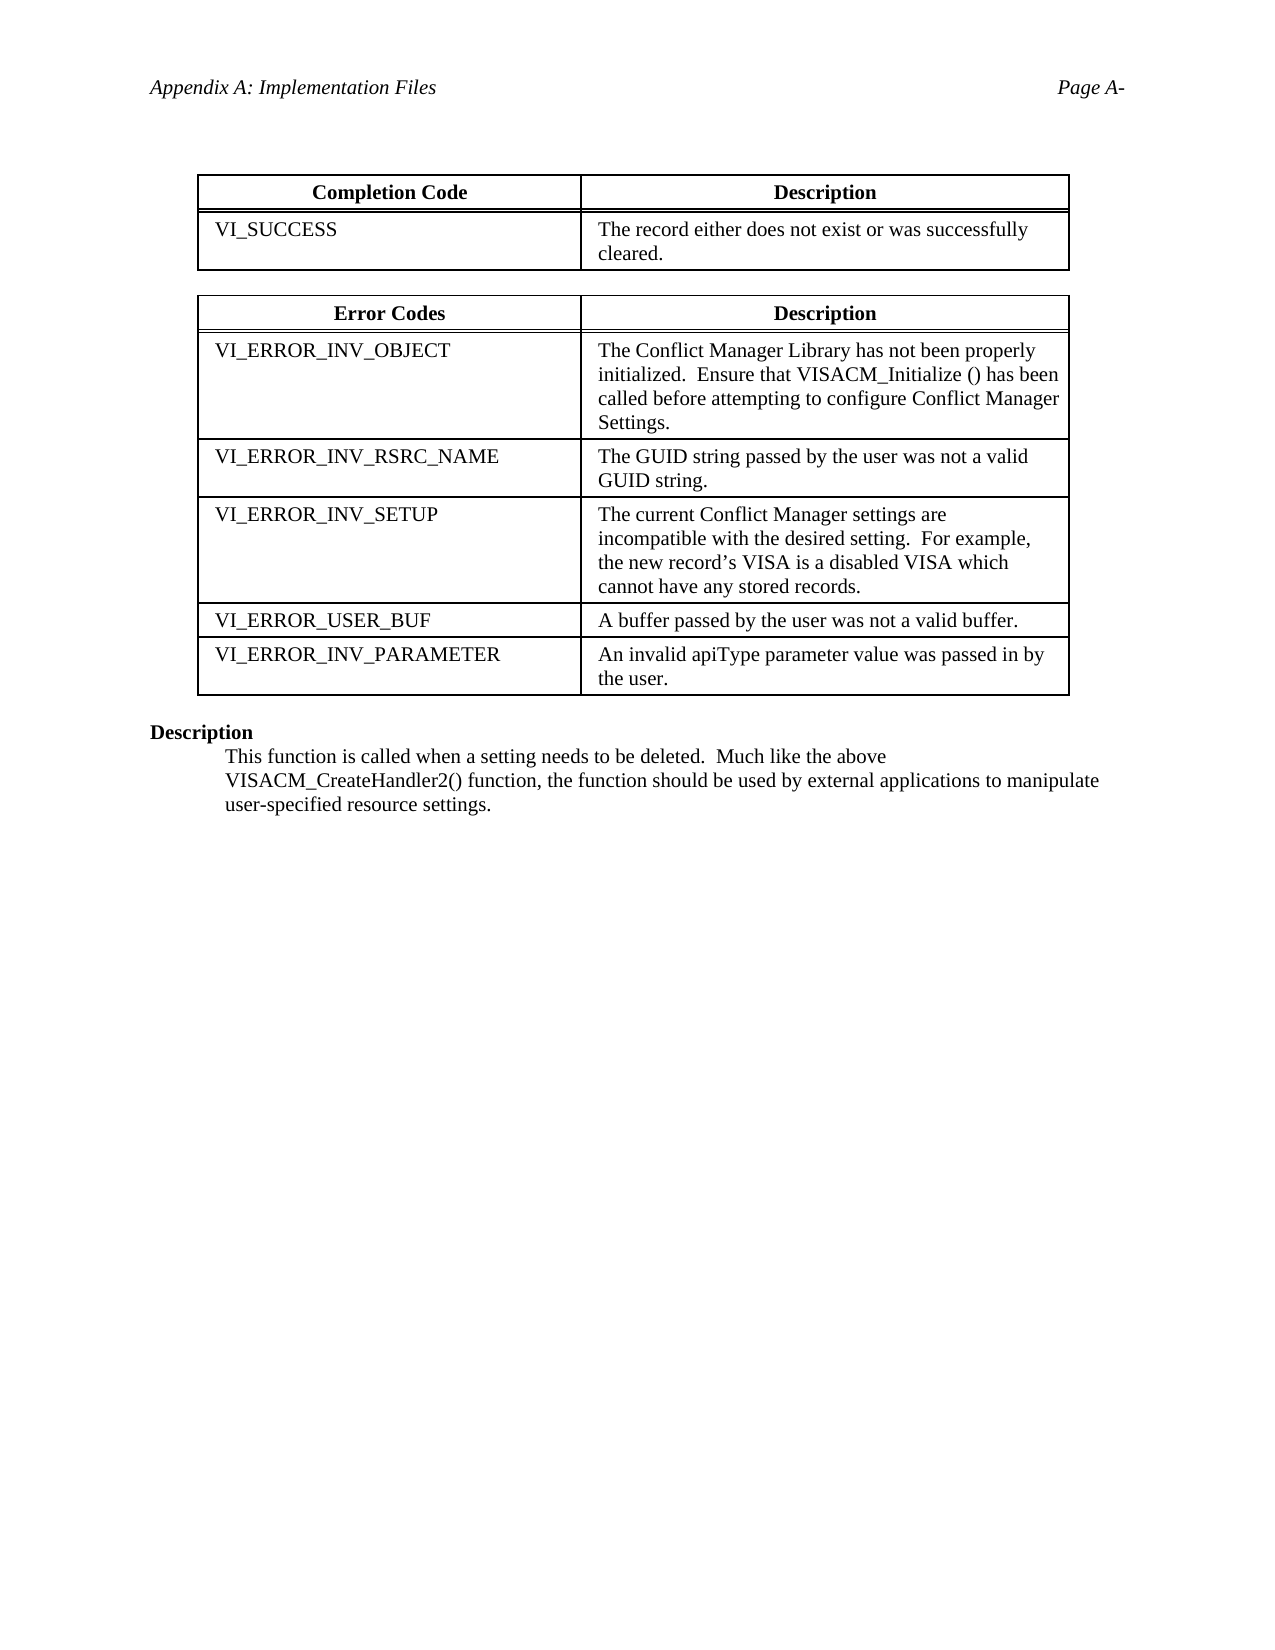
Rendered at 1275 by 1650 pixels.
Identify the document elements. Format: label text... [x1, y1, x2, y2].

table_cell An invalid apiType parameter value was passed in by the user. [582, 638, 1068, 694]
table_header Description [582, 296, 1068, 329]
table_header Error Codes [199, 296, 580, 329]
table_header Description [582, 176, 1068, 208]
table_cell VI_ERROR_INV_RSRC_NAME [199, 440, 580, 496]
table_cell A buffer passed by the user was not a valid buffer. [582, 604, 1068, 636]
table_cell The record either does not exist or was successfully cleared. [582, 213, 1068, 269]
text This function is called when a setting needs to be deleted. Much like the above VISACM_CreateHandler2() function, the function should be used by external applications to manipulate user-specified resource settings. [150, 744, 1125, 816]
table_cell VI_ERROR_INV_SETUP [199, 498, 580, 602]
table_cell VI_ERROR_INV_OBJECT [199, 333, 580, 438]
table_cell The GUID string passed by the user was not a valid GUID string. [582, 440, 1068, 496]
table_cell VI_ERROR_USER_BUF [199, 604, 580, 636]
table_cell The Conflict Manager Library has not been properly initialized. Ensure that VISACM_Initialize () has been called before attempting to configure Conflict Manager Settings. [582, 333, 1068, 438]
table_cell VI_ERROR_INV_PARAMETER [199, 638, 580, 694]
text Description [150, 720, 1125, 744]
table_cell The current Conflict Manager settings are incompatible with the desired setting. For example, the new record’s VISA is a disabled VISA which cannot have any stored records. [582, 498, 1068, 602]
table_cell VI_SUCCESS [199, 213, 580, 269]
table_header Completion Code [199, 176, 580, 208]
